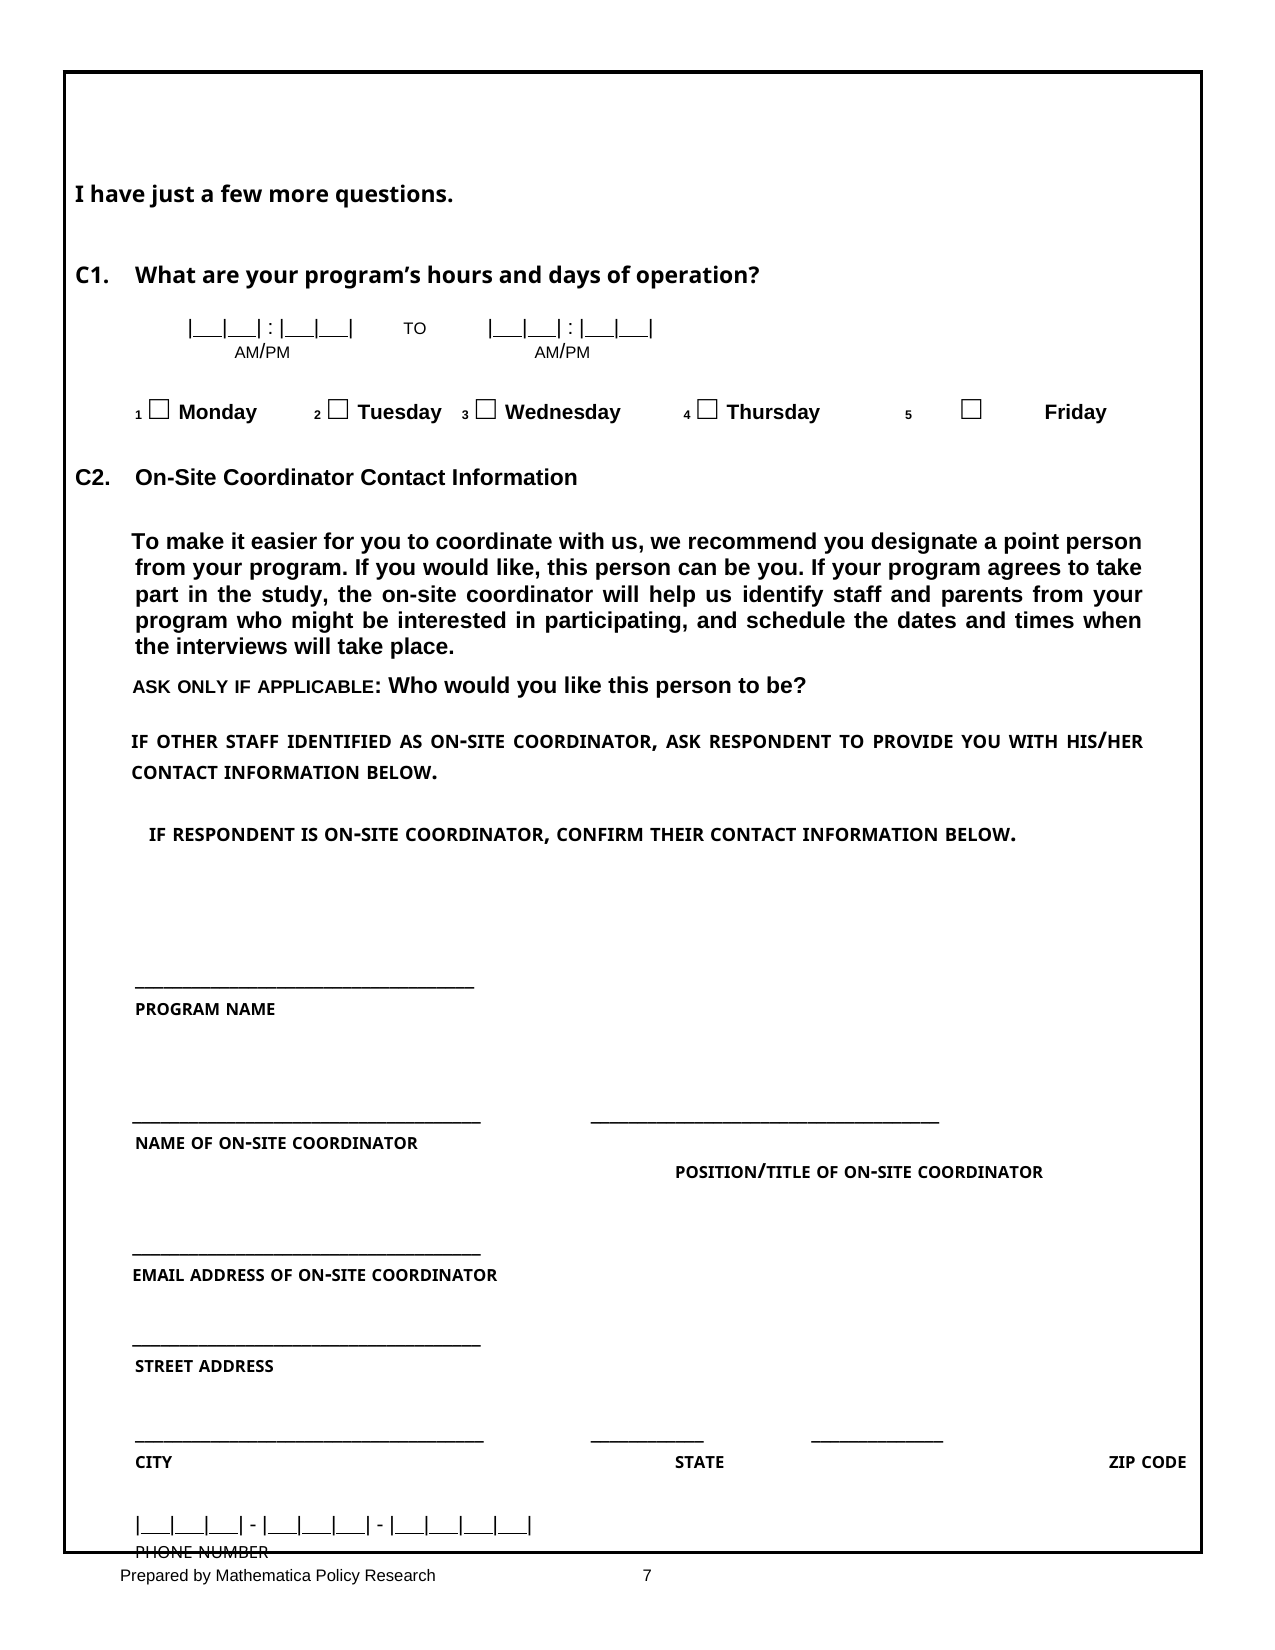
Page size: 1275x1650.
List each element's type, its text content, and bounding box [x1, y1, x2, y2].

text phone number [69, 1536, 1200, 1564]
text name of on-site coordinator position/title of on-site coordinator [75, 1127, 1200, 1184]
text C2. On-Site Coordinator Contact Information [75, 464, 1143, 490]
text I have just a few more questions. [75, 178, 1200, 209]
text ask only if applicable: Who would you like this person to be? [132, 672, 1143, 698]
text if other staff identified as on-site coordinator, ask respondent to provide you with his/her contact information below. [131, 723, 1144, 786]
text ____________________________________ [75, 961, 1200, 993]
text _____________________________________ [132, 1319, 1200, 1350]
text C1. What are your program’s hours and days of operation? [75, 259, 1200, 290]
text _____________________________________ [132, 1228, 1200, 1259]
text city state zip code [75, 1446, 1200, 1475]
text street address [75, 1350, 1200, 1378]
text _____________________________________ ____________ ______________ [132, 1415, 1200, 1446]
text | | | : | | | to | | | : | | | [75, 315, 1200, 339]
text _____________________________________ _____________________________________ [132, 1096, 1200, 1127]
text program name [75, 993, 1200, 1021]
text am/pm am/pm [75, 339, 1200, 363]
text email address of on-site coordinator [132, 1259, 1200, 1288]
text To make it easier for you to coordinate with us, we recommend you designate a point person from your program. If you would like, this person can be you. If your program agrees to take part in the study, the on-site coordinator will help us identify staff and parents from your program who might be interested in participating, and schedule the dates and times when the interviews will take place. [131, 528, 1143, 660]
text 1 □ Monday 2 □ Tuesday 3 □ Wednesday 4 □ Thursday 5 □ Friday [75, 388, 1200, 427]
text if respondent is on-site coordinator, confirm their contact information below. [131, 817, 1200, 848]
text | | | | - | | | | - | | | | | [69, 1512, 1200, 1536]
